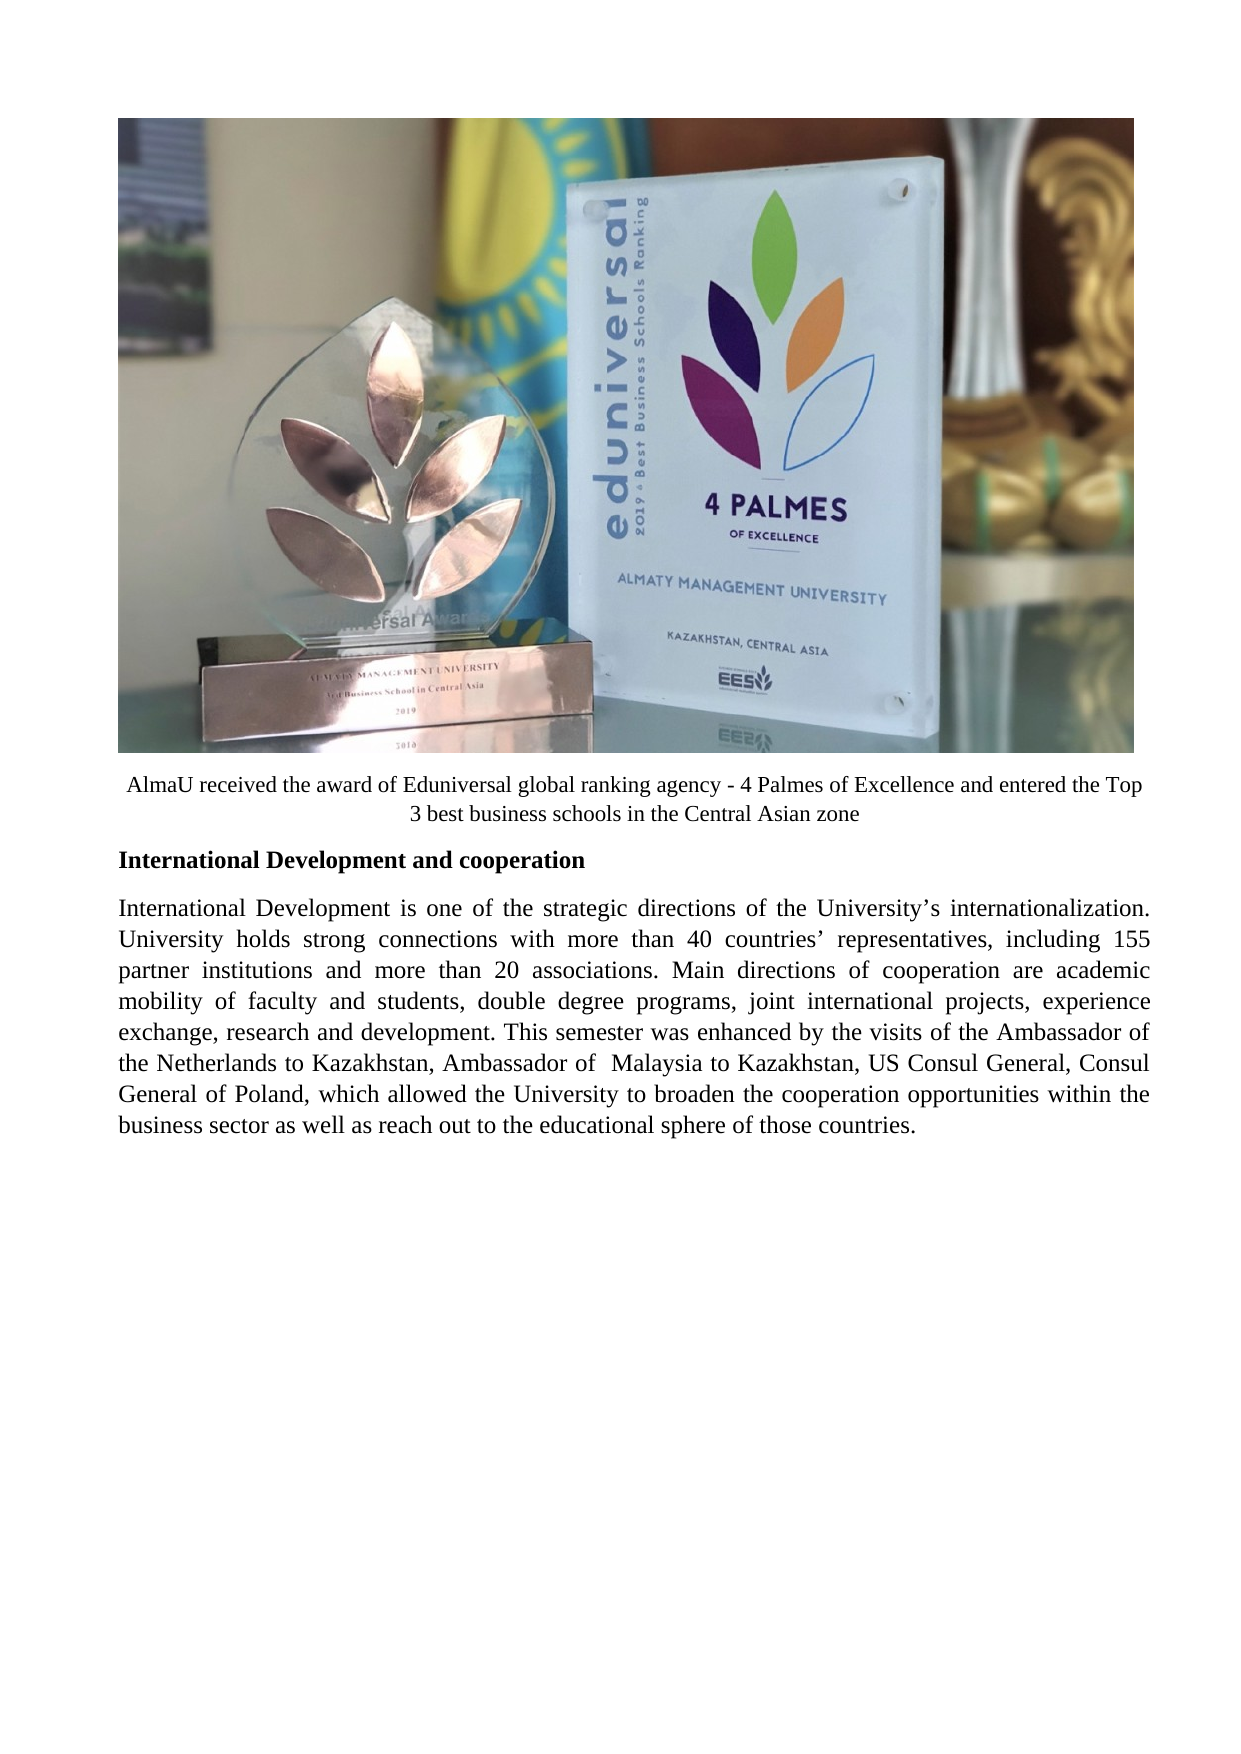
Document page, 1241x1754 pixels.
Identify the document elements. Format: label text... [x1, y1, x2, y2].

picture [118, 118, 1134, 753]
text AlmaU received the award of Eduniversal global ranking agency - 4 Palmes of Excellence and entered the Top 3 best business schools in the Central Asian zone [118, 771, 1152, 826]
text International Development and cooperation [118, 845, 1152, 874]
text International Development is one of the strategic directions of the University’s internationalization. University holds strong connections with more than 40 countries’ representatives, including 155 partner institutions and more than 20 associations. Main directions of cooperation are academic mobility of faculty and students, double degree programs, joint international projects, experience exchange, research and development. This semester was enhanced by the visits of the Ambassador of the Netherlands to Kazakhstan, Ambassador of Malaysia to Kazakhstan, US Consul General, Consul General of Poland, which allowed the University to broaden the cooperation opportunities within the business sector as well as reach out to the educational sphere of those countries. [118, 893, 1152, 1139]
